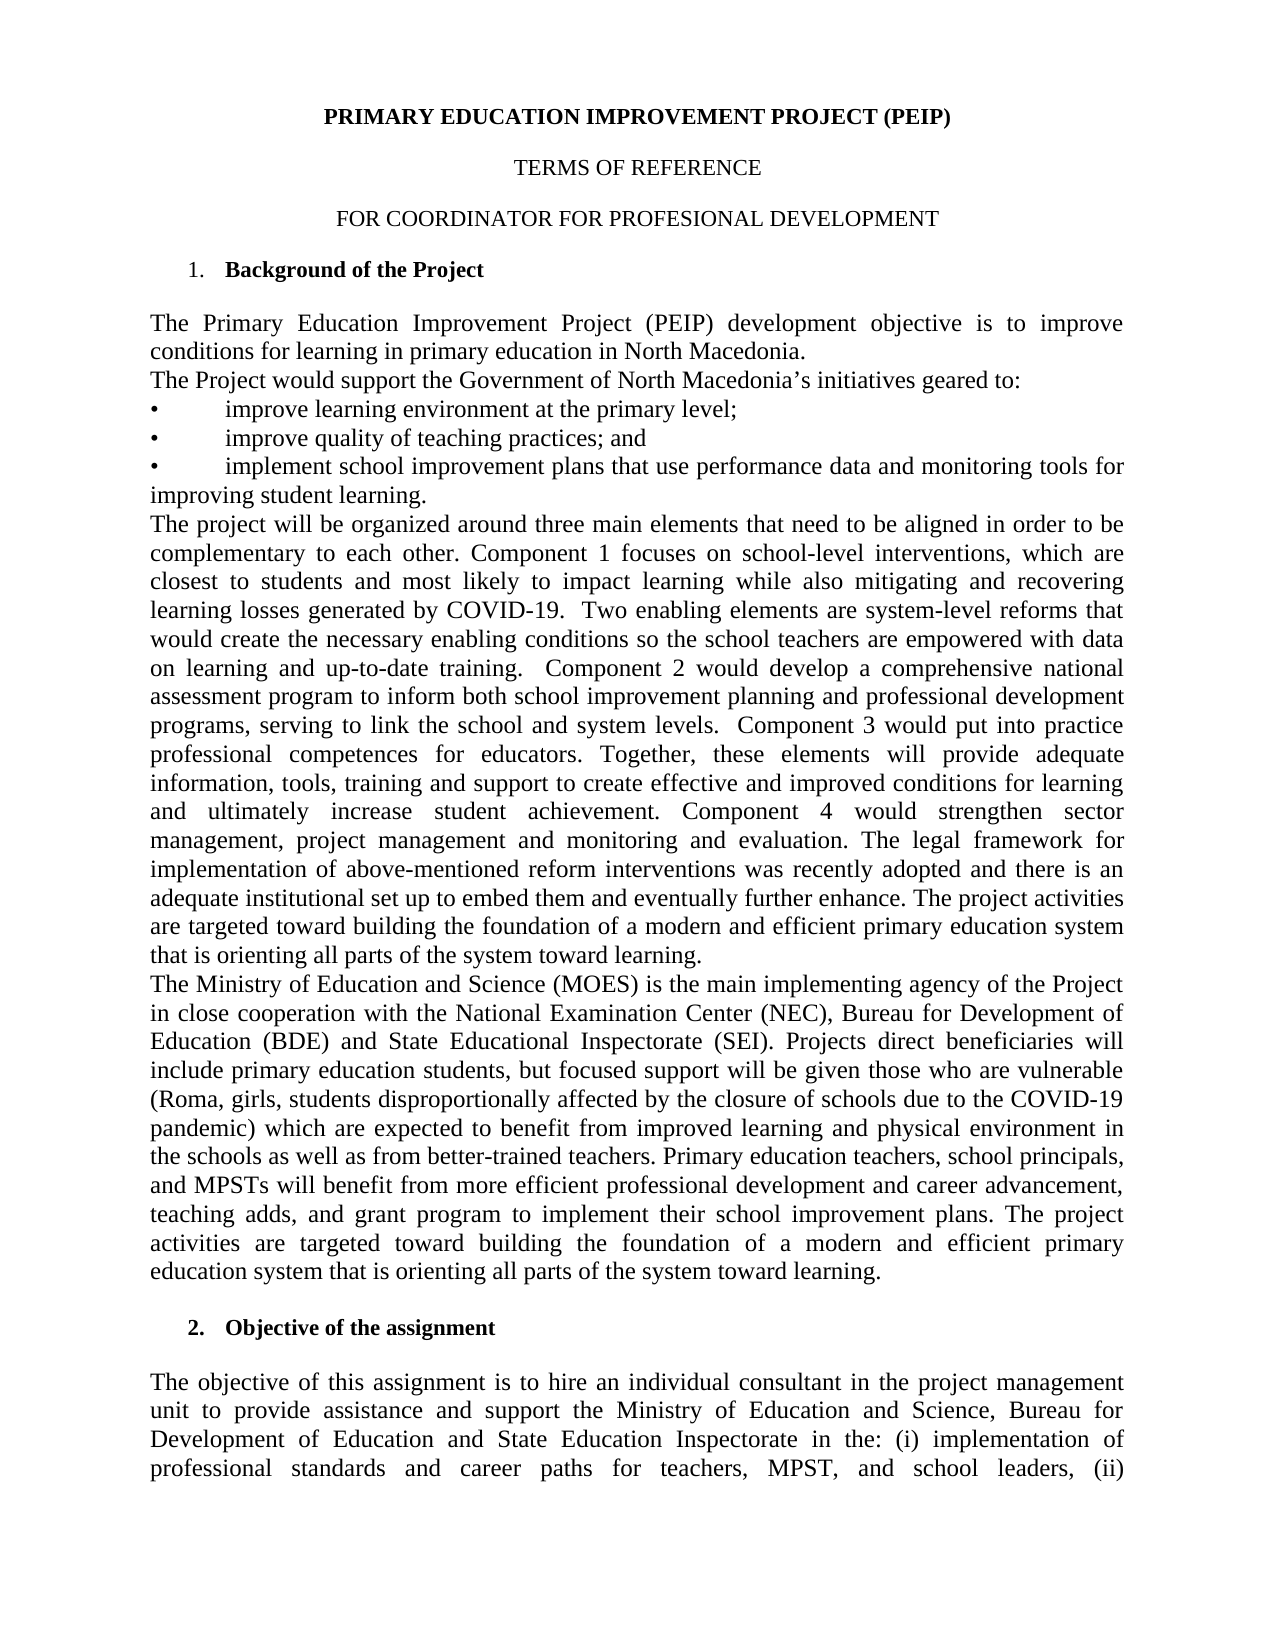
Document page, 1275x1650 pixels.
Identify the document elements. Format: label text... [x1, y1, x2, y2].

text The Primary Education Improvement Project (PEIP) development objective is to improve conditions for learning in primary education in North Macedonia. [150, 308, 1125, 365]
text The Ministry of Education and Science (MOES) is the main implementing agency of the Project in close cooperation with the National Examination Center (NEC), Bureau for Development of Education (BDE) and State Educational Inspectorate (SEI). Projects direct beneficiaries will include primary education students, but focused support will be given those who are vulnerable (Roma, girls, students disproportionally affected by the closure of schools due to the COVID-19 pandemic) which are expected to benefit from improved learning and physical environment in the schools as well as from better-trained teachers. Primary education teachers, school principals, and MPSTs will benefit from more efficient professional development and career advancement, teaching adds, and grant program to implement their school improvement plans. The project activities are targeted toward building the foundation of a modern and efficient primary education system that is orienting all parts of the system toward learning. [150, 969, 1125, 1285]
list Objective of the assignment [187, 1314, 1125, 1340]
text TERMS OF REFERENCE [150, 154, 1125, 181]
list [150, 1367, 1125, 1482]
text PRIMARY EDUCATION IMPROVEMENT PROJECT (PEIP) [150, 103, 1125, 130]
text • implement school improvement plans that use performance data and monitoring tools for improving student learning. [150, 451, 1125, 509]
list Background of the Project [187, 257, 1125, 283]
text • improve learning environment at the primary level; [150, 394, 1125, 423]
text The Project would support the Government of North Macedonia’s initiatives geared to: [150, 365, 1125, 394]
text FOR COORDINATOR FOR PROFESIONAL DEVELOPMENT [150, 206, 1125, 232]
text • improve quality of teaching practices; and [150, 423, 1125, 451]
text The project will be organized around three main elements that need to be aligned in order to be complementary to each other. Component 1 focuses on school-level interventions, which are closest to students and most likely to impact learning while also mitigating and recovering learning losses generated by COVID-19. Two enabling elements are system-level reforms that would create the necessary enabling conditions so the school teachers are empowered with data on learning and up-to-date training. Component 2 would develop a comprehensive national assessment program to inform both school improvement planning and professional development programs, serving to link the school and system levels. Component 3 would put into practice professional competences for educators. Together, these elements will provide adequate information, tools, training and support to create effective and improved conditions for learning and ultimately increase student achievement. Component 4 would strengthen sector management, project management and monitoring and evaluation. The legal framework for implementation of above-mentioned reform interventions was recently adopted and there is an adequate institutional set up to embed them and eventually further enhance. The project activities are targeted toward building the foundation of a modern and efficient primary education system that is orienting all parts of the system toward learning. [150, 509, 1125, 969]
